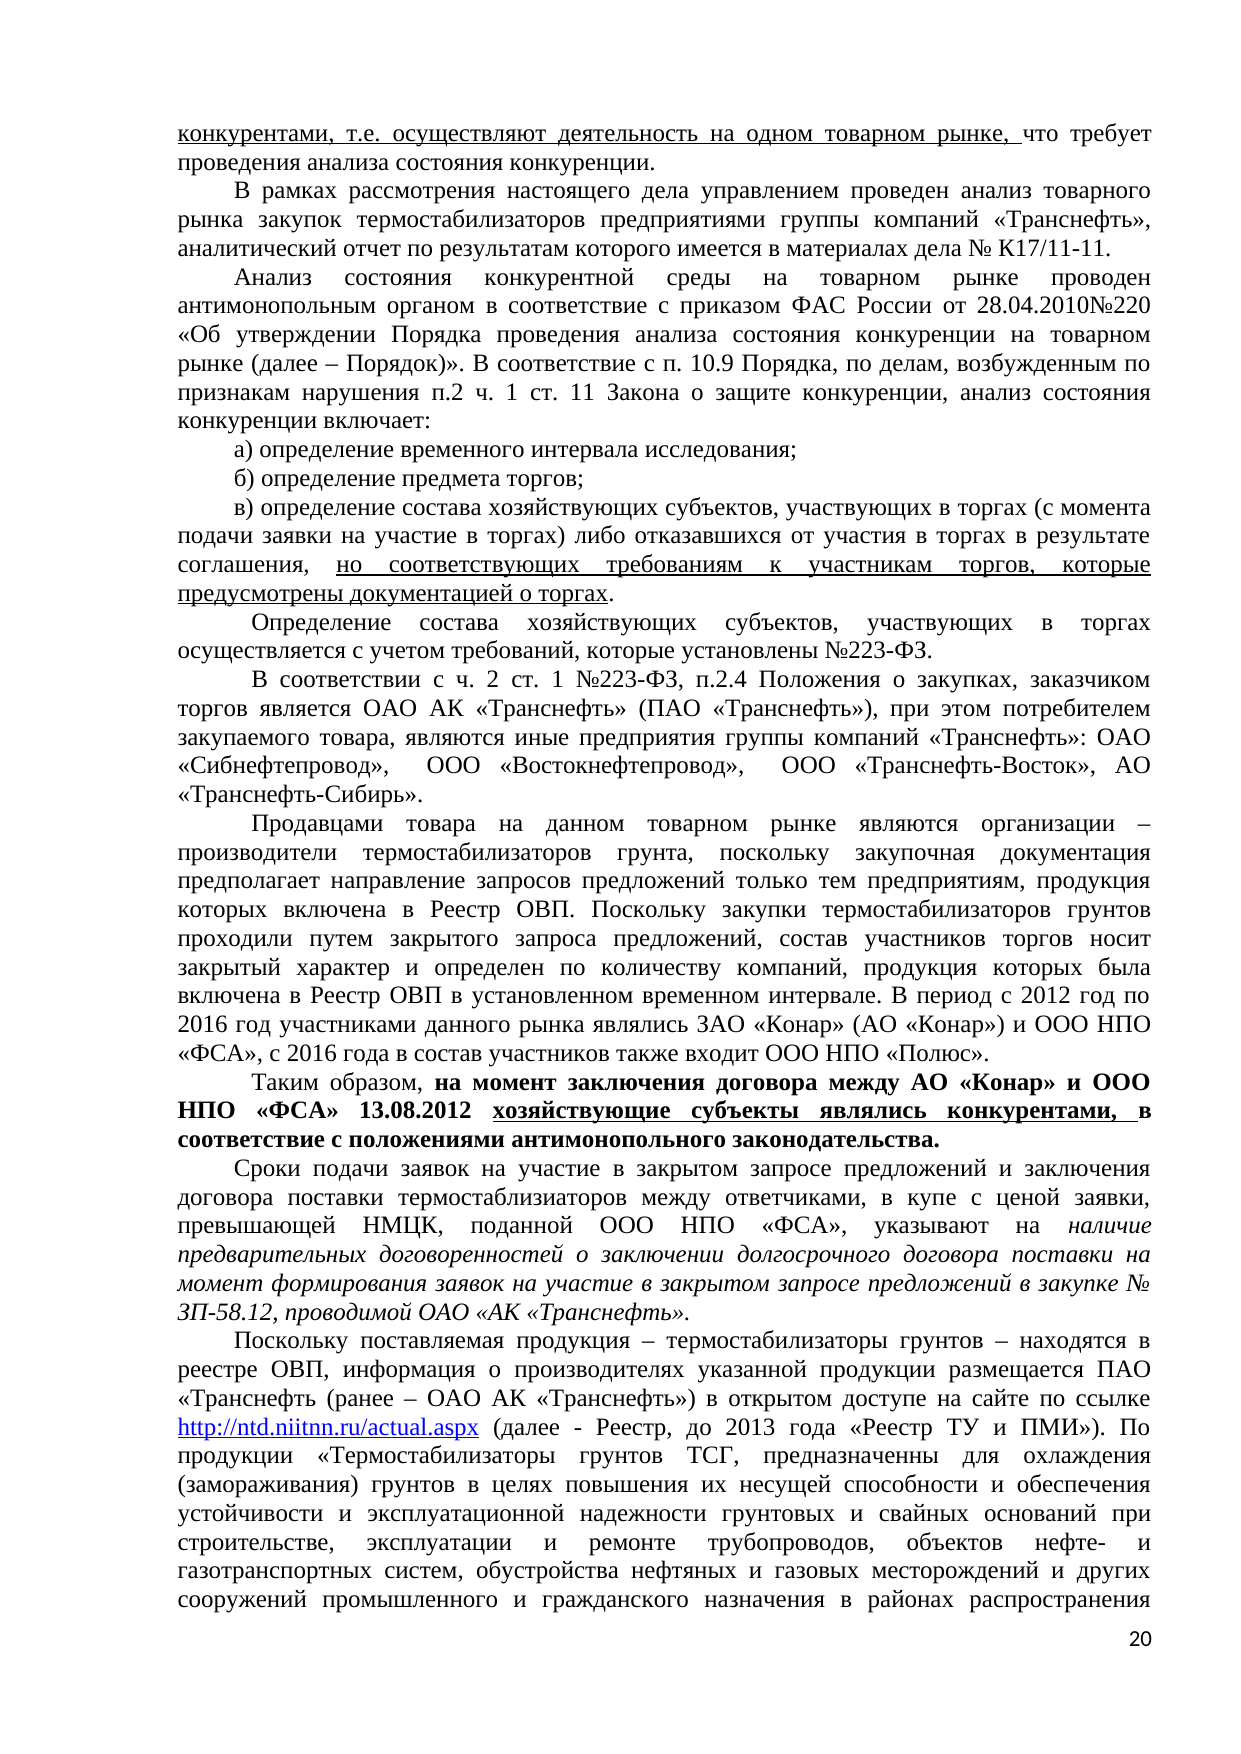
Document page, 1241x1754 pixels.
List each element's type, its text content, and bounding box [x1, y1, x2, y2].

text а) определение временного интервала исследования; [177, 434, 1152, 463]
text Продавцами товара на данном товарном рынке являются организации – производители термостабилизаторов грунта, поскольку закупочная документация предполагает направление запросов предложений только тем предприятиям, продукция которых включена в Реестр ОВП. Поскольку закупки термостабилизаторов грунтов проходили путем закрытого запроса предложений, состав участников торгов носит закрытый характер и определен по количеству компаний, продукция которых была включена в Реестр ОВП в установленном временном интервале. В период с 2012 год по 2016 год участниками данного рынка являлись ЗАО «Конар» (АО «Конар») и ООО НПО «ФСА», с 2016 года в состав участников также входит ООО НПО «Полюс». [177, 808, 1152, 1067]
text Определение состава хозяйствующих субъектов, участвующих в торгах осуществляется с учетом требований, которые установлены №223-ФЗ. [177, 607, 1152, 664]
text В соответствии с ч. 2 ст. 1 №223-ФЗ, п.2.4 Положения о закупках, заказчиком торгов является ОАО АК «Транснефть» (ПАО «Транснефть»), при этом потребителем закупаемого товара, являются иные предприятия группы компаний «Транснефть»: ОАО «Сибнефтепровод», ООО «Востокнефтепровод», ООО «Транснефть-Восток», АО «Транснефть-Сибирь». [177, 664, 1152, 808]
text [177, 1326, 1152, 1613]
text Анализ состояния конкурентной среды на товарном рынке проводен антимонопольным органом в соответствие с приказом ФАС России от 28.04.2010№220 «Об утверждении Порядка проведения анализа состояния конкуренции на товарном рынке (далее – Порядок)». В соответствие с п. 10.9 Порядка, по делам, возбужденным по признакам нарушения п.2 ч. 1 ст. 11 Закона о защите конкуренции, анализ состояния конкуренции включает: [177, 262, 1152, 434]
text в) определение состава хозяйствующих субъектов, участвующих в торгах (с момента подачи заявки на участие в торгах) либо отказавшихся от участия в торгах в результате соглашения, но соответствующих требованиям к участникам торгов, которые предусмотрены документацией о торгах. [177, 492, 1152, 607]
text В рамках рассмотрения настоящего дела управлением проведен анализ товарного рынка закупок термостабилизаторов предприятиями группы компаний «Транснефть», аналитический отчет по результатам которого имеется в материалах дела № К17/11-11. [177, 176, 1152, 262]
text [177, 118, 1152, 176]
text б) определение предмета торгов; [177, 463, 1152, 492]
text Сроки подачи заявок на участие в закрытом запросе предложений и заключения договора поставки термостаблизиаторов между ответчиками, в купе с ценой заявки, превышающей НМЦК, поданной ООО НПО «ФСА», указывают на наличие предварительных договоренностей о заключении долгосрочного договора поставки на момент формирования заявок на участие в закрытом запросе предложений в закупке № ЗП-58.12, проводимой ОАО «АК «Транснефть». [177, 1153, 1152, 1326]
text Таким образом, на момент заключения договора между АО «Конар» и ООО НПО «ФСА» 13.08.2012 хозяйствующие субъекты являлись конкурентами, в соответствие с положениями антимонопольного законодательства. [177, 1067, 1152, 1153]
